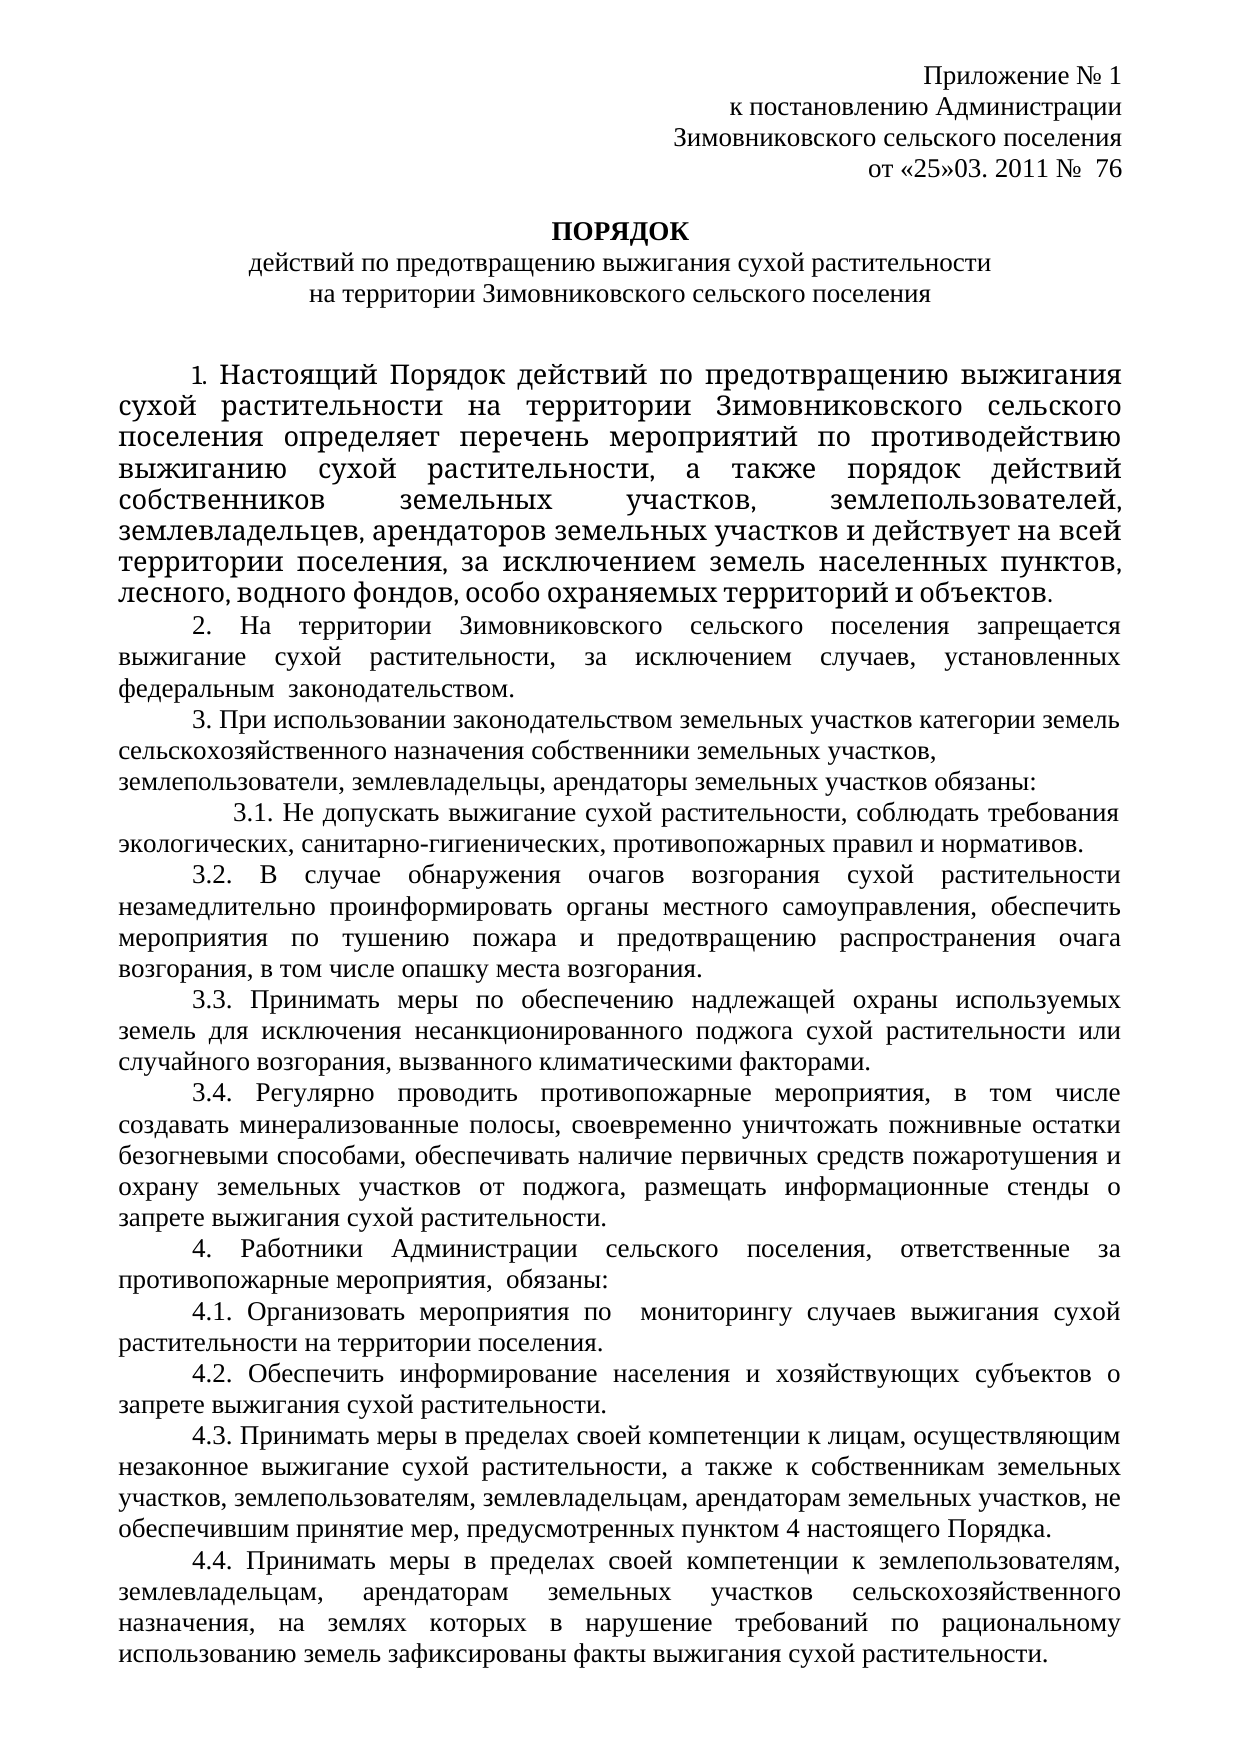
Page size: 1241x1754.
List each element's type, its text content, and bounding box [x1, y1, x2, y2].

text на территории Зимовниковского сельского поселения [118, 277, 1122, 308]
text 3.4. Регулярно проводить противопожарные мероприятия, в том числе создавать минерализованные полосы, своевременно уничтожать пожнивные остатки безогневыми способами, обеспечивать наличие первичных средств пожаротушения и охрану земельных участков от поджога, размещать информационные стенды о запрете выжигания сухой растительности. [118, 1077, 1122, 1232]
text 4.2. Обеспечить информирование населения и хозяйствующих субъектов о запрете выжигания сухой растительности. [118, 1357, 1122, 1419]
text Приложение № 1 [118, 59, 1122, 90]
text Зимовниковского сельского поселения [118, 121, 1122, 152]
text 4.4. Принимать меры в пределах своей компетенции к землепользователям, землевладельцам, арендаторам земельных участков сельскохозяйственного назначения, на землях которых в нарушение требований по рациональному использованию земель зафиксированы факты выжигания сухой растительности. [118, 1544, 1122, 1668]
text 3. При использовании законодательством земельных участков категории земель сельскохозяйственного назначения собственники земельных участков, землепользователи, землевладельцы, арендаторы земельных участков обязаны: [118, 703, 1122, 796]
text к постановлению Администрации [118, 90, 1122, 121]
text 3.3. Принимать меры по обеспечению надлежащей охраны используемых земель для исключения несанкционированного поджога сухой растительности или случайного возгорания, вызванного климатическими факторами. [118, 983, 1122, 1077]
text 4.1. Организовать мероприятия по мониторингу случаев выжигания сухой растительности на территории поселения. [118, 1294, 1122, 1357]
text 3.1. Не допускать выжигание сухой растительности, соблюдать требования экологических, санитарно-гигиенических, противопожарных правил и нормативов. [118, 796, 1122, 858]
text 2. На территории Зимовниковского сельского поселения запрещается выжигание сухой растительности, за исключением случаев, установленных федеральным законодательством. [118, 609, 1122, 703]
text 3.2. В случае обнаружения очагов возгорания сухой растительности незамедлительно проинформировать органы местного самоуправления, обеспечить мероприятия по тушению пожара и предотвращению распространения очага возгорания, в том числе опашку места возгорания. [118, 858, 1122, 983]
text от «25»03. 2011 № 76 [118, 152, 1122, 184]
text 4. Работники Администрации сельского поселения, ответственные за противопожарные мероприятия, обязаны: [118, 1232, 1122, 1294]
text действий по предотвращению выжигания сухой растительности [118, 246, 1122, 277]
subtitle 1. Настоящий Порядок действий по предотвращению выжигания сухой растительности на территории Зимовниковского сельского поселения определяет перечень мероприятий по противодействию выжиганию сухой растительности, а также порядок действий собственников земельных участков, землепользователей, землевладельцев, арендаторов земельных участков и действует на всей территории поселения, за исключением земель населенных пунктов, лесного, водного фондов, особо охраняемых территорий и объектов. [118, 360, 1122, 609]
text 4.3. Принимать меры в пределах своей компетенции к лицам, осуществляющим незаконное выжигание сухой растительности, а также к собственникам земельных участков, землепользователям, землевладельцам, арендаторам земельных участков, не обеспечившим принятие мер, предусмотренных пунктом 4 настоящего Порядка. [118, 1419, 1122, 1544]
text ПОРЯДОК [118, 215, 1122, 246]
